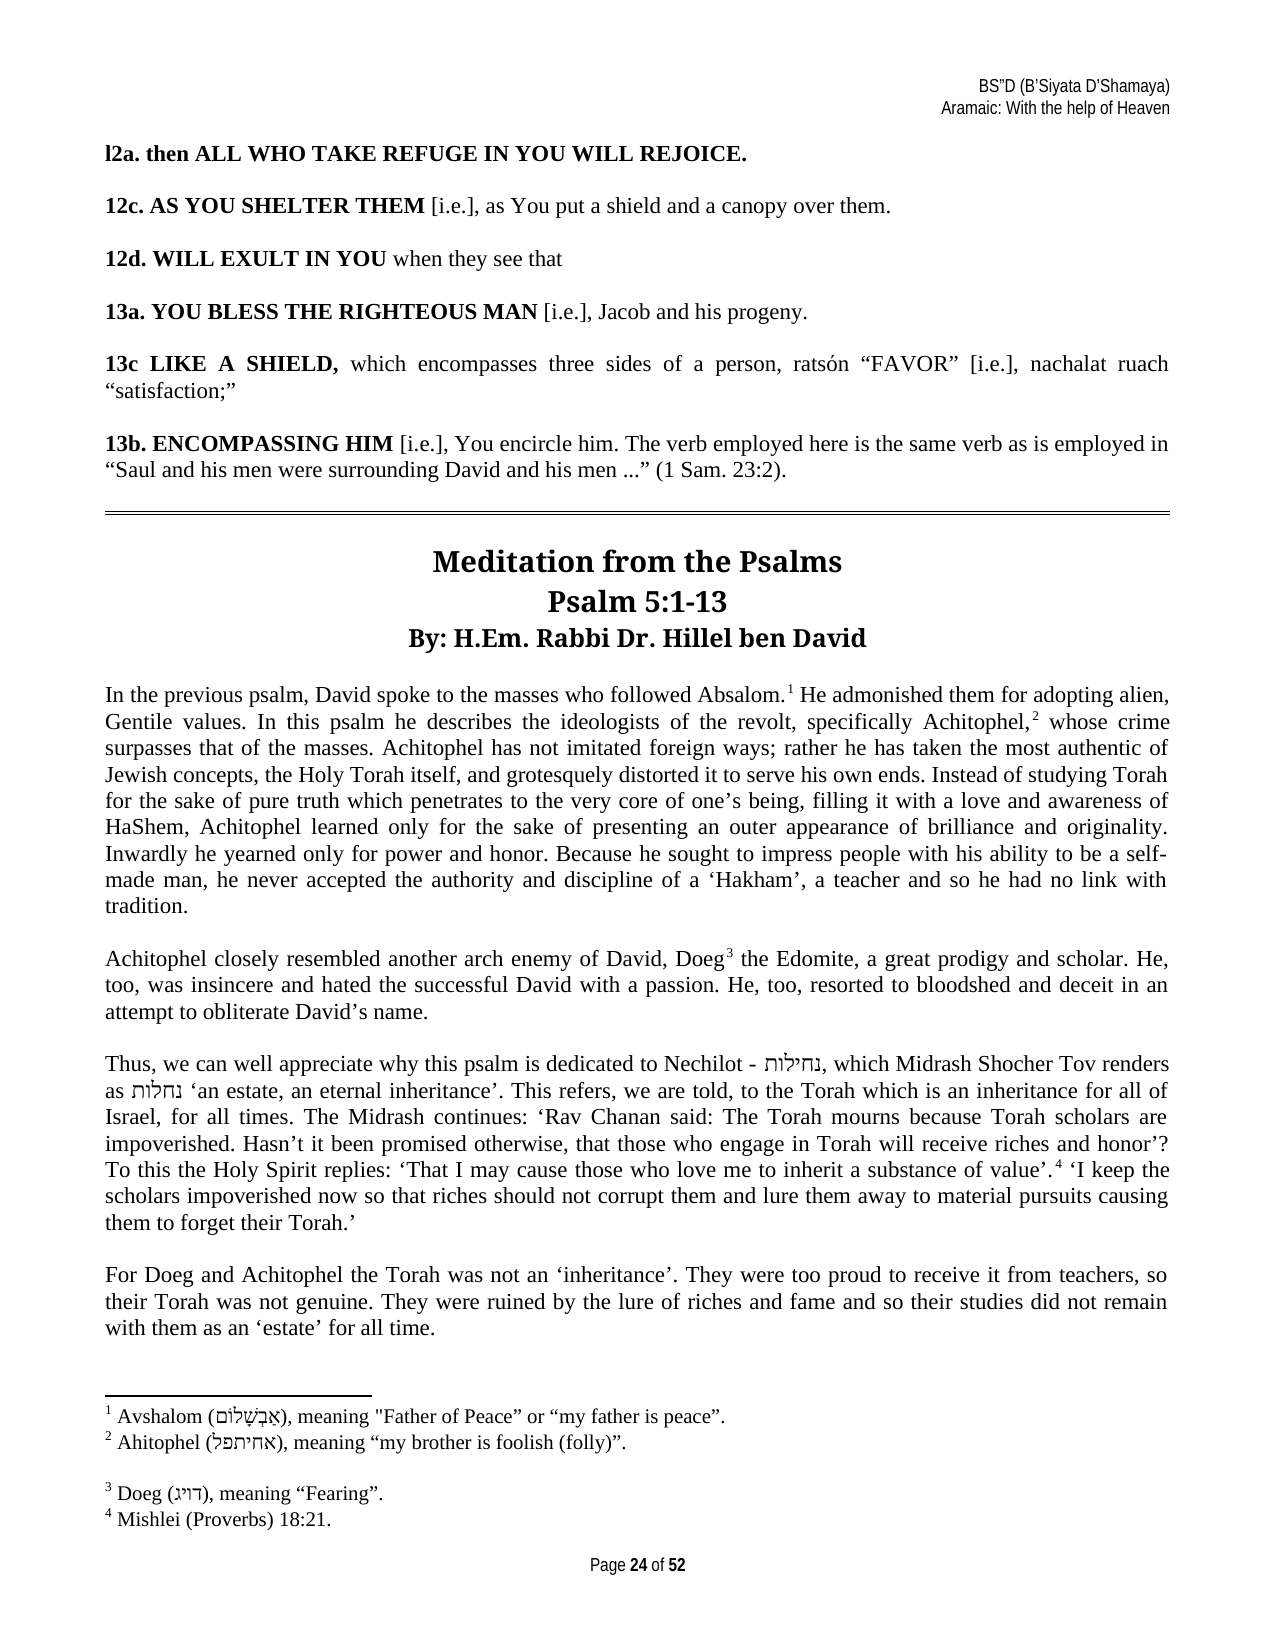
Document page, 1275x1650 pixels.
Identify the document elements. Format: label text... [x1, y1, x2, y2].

text Meditation from the Psalms [105, 542, 1170, 581]
text For Doeg and Achitophel the Torah was not an ‘inheritance’. They were too proud to receive it from teachers, so their Torah was not genuine. They were ruined by the lure of riches and fame and so their studies did not remain with them as an ‘estate’ for all time. [105, 1261, 1170, 1340]
text Achitophel closely resembled another arch enemy of David, Doeg the Edomite, a great prodigy and scholar. He, too, was insincere and hated the successful David with a passion. He, too, resorted to bloodshed and deceit in an attempt to obliterate David’s name. [105, 945, 1170, 1024]
text Psalm 5:1-13 [105, 581, 1170, 621]
text 13c LIKE A SHIELD, which encompasses three sides of a person, ratsόn “FAVOR” [i.e.], nachalat ruach “satisfaction;” [105, 351, 1170, 403]
text 13a. YOU BLESS THE RIGHTEOUS MAN [i.e.], Jacob and his progeny. [105, 298, 1170, 324]
text In the previous psalm, David spoke to the masses who followed Absalom. He admonished them for adopting alien, Gentile values. In this psalm he describes the ideologists of the revolt, specifically Achitophel, whose crime surpasses that of the masses. Achitophel has not imitated foreign ways; rather he has taken the most authentic of Jewish concepts, the Holy Torah itself, and grotesquely distorted it to serve his own ends. Instead of studying Torah for the sake of pure truth which penetrates to the very core of one’s being, filling it with a love and awareness of HaShem, Achitophel learned only for the sake of presenting an outer appearance of brilliance and originality. Inwardly he yearned only for power and honor. Because he sought to impress people with his ability to be a self-made man, he never accepted the authority and discipline of a ‘Hakham’, a teacher and so he had no link with tradition. [105, 682, 1170, 919]
text Thus, we can well appreciate why this psalm is dedicated to Nechilot - נחילות, which Midrash Shocher Tov renders as נחלות ‘an estate, an eternal inheritance’. This refers, we are told, to the Torah which is an inheritance for all of Israel, for all times. The Midrash continues: ‘Rav Chanan said: The Torah mourns because Torah scholars are impoverished. Hasn’t it been promised otherwise, that those who engage in Torah will receive riches and honor’? To this the Holy Spirit replies: ‘That I may cause those who love me to inherit a substance of value’. ‘I keep the scholars impoverished now so that riches should not corrupt them and lure them away to material pursuits causing them to forget their Torah.’ [105, 1051, 1170, 1235]
text l2a. then ALL WHO TAKE REFUGE IN YOU WILL REJOICE. [105, 140, 1170, 166]
text 13b. ENCOMPASSING HIM [i.e.], You encircle him. The verb employed here is the same verb as is employed in “Saul and his men were surrounding David and his men ...” (1 Sam. 23:2). [105, 429, 1170, 482]
text By: H.Em. Rabbi Dr. Hillel ben David [105, 621, 1170, 655]
text 12c. AS YOU SHELTER THEM [i.e.], as You put a shield and a canopy over them. [105, 192, 1170, 219]
text 12d. WILL EXULT IN YOU when they see that [105, 245, 1170, 271]
